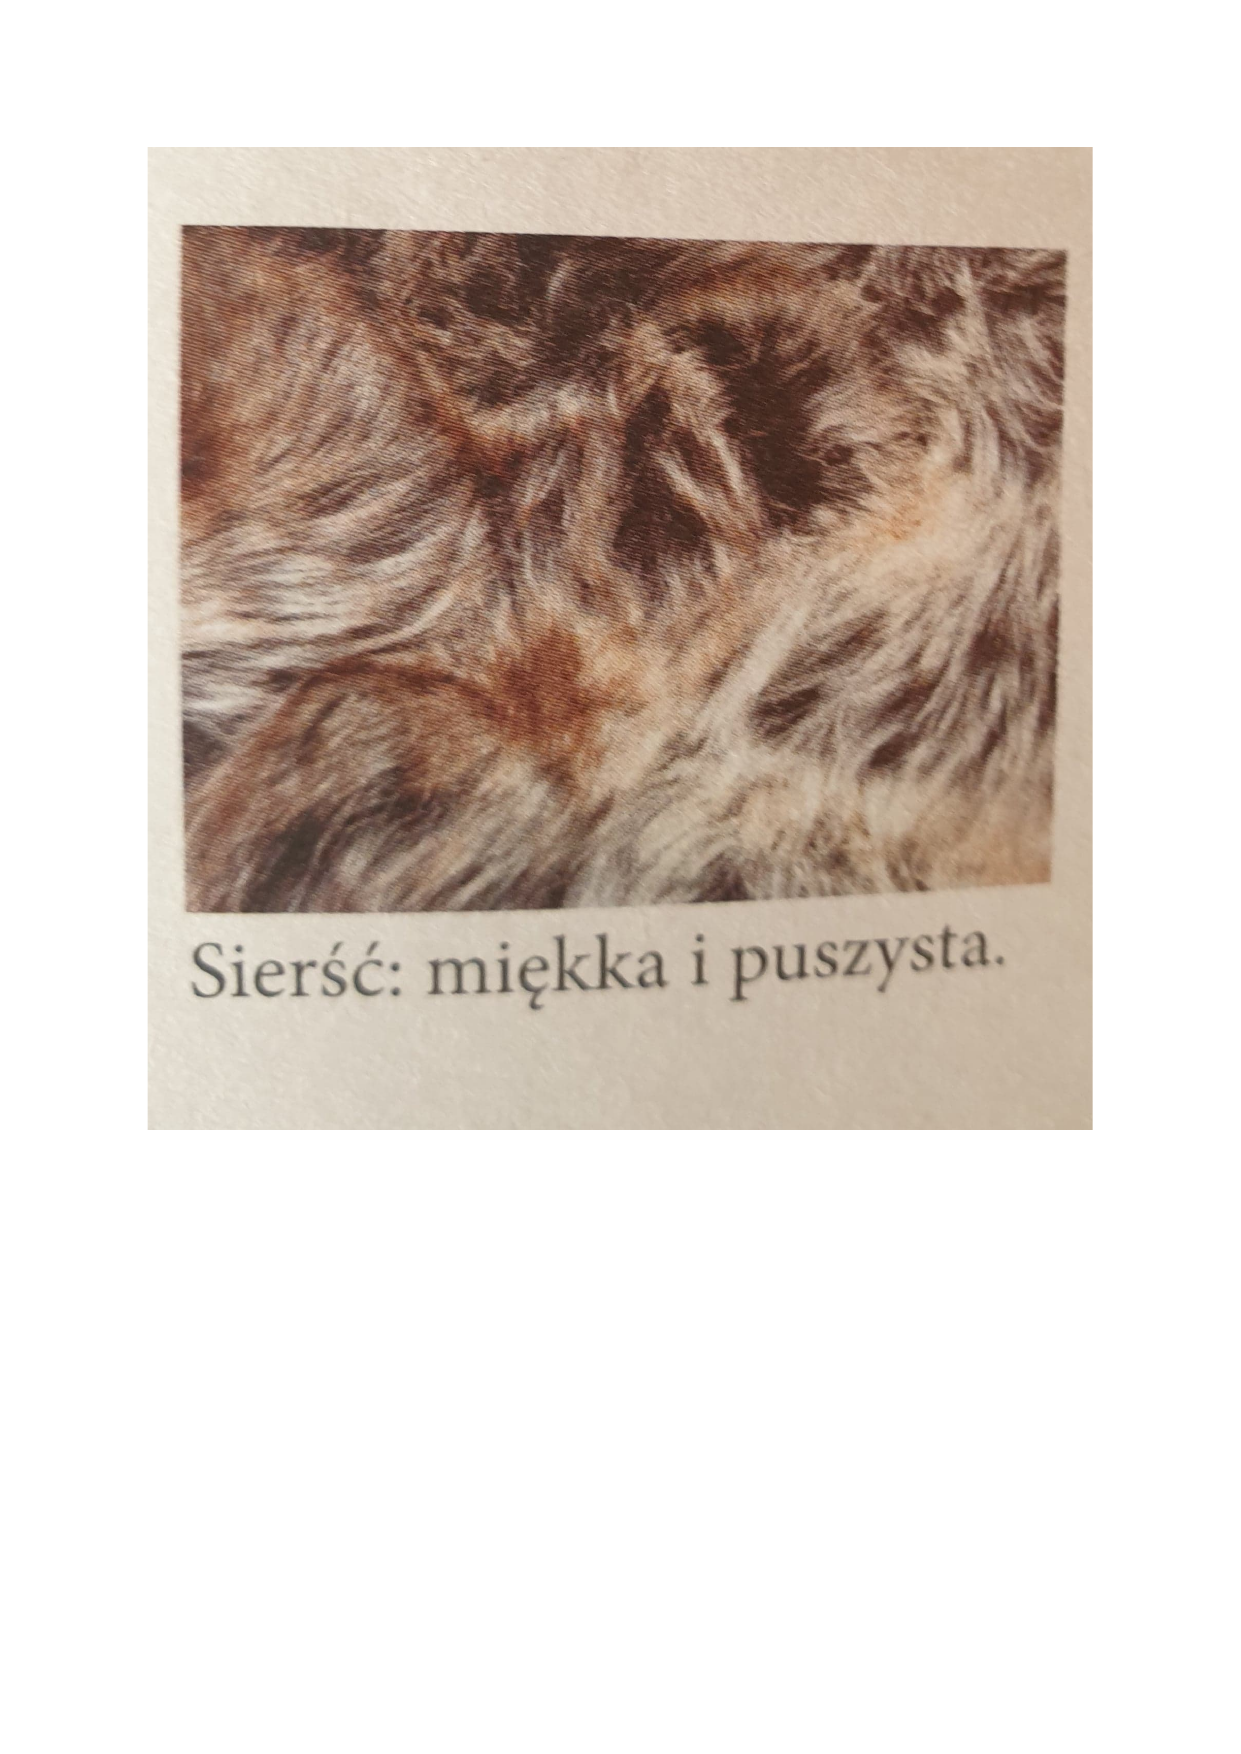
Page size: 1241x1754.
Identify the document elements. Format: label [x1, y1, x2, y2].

picture [147, 147, 1093, 1130]
